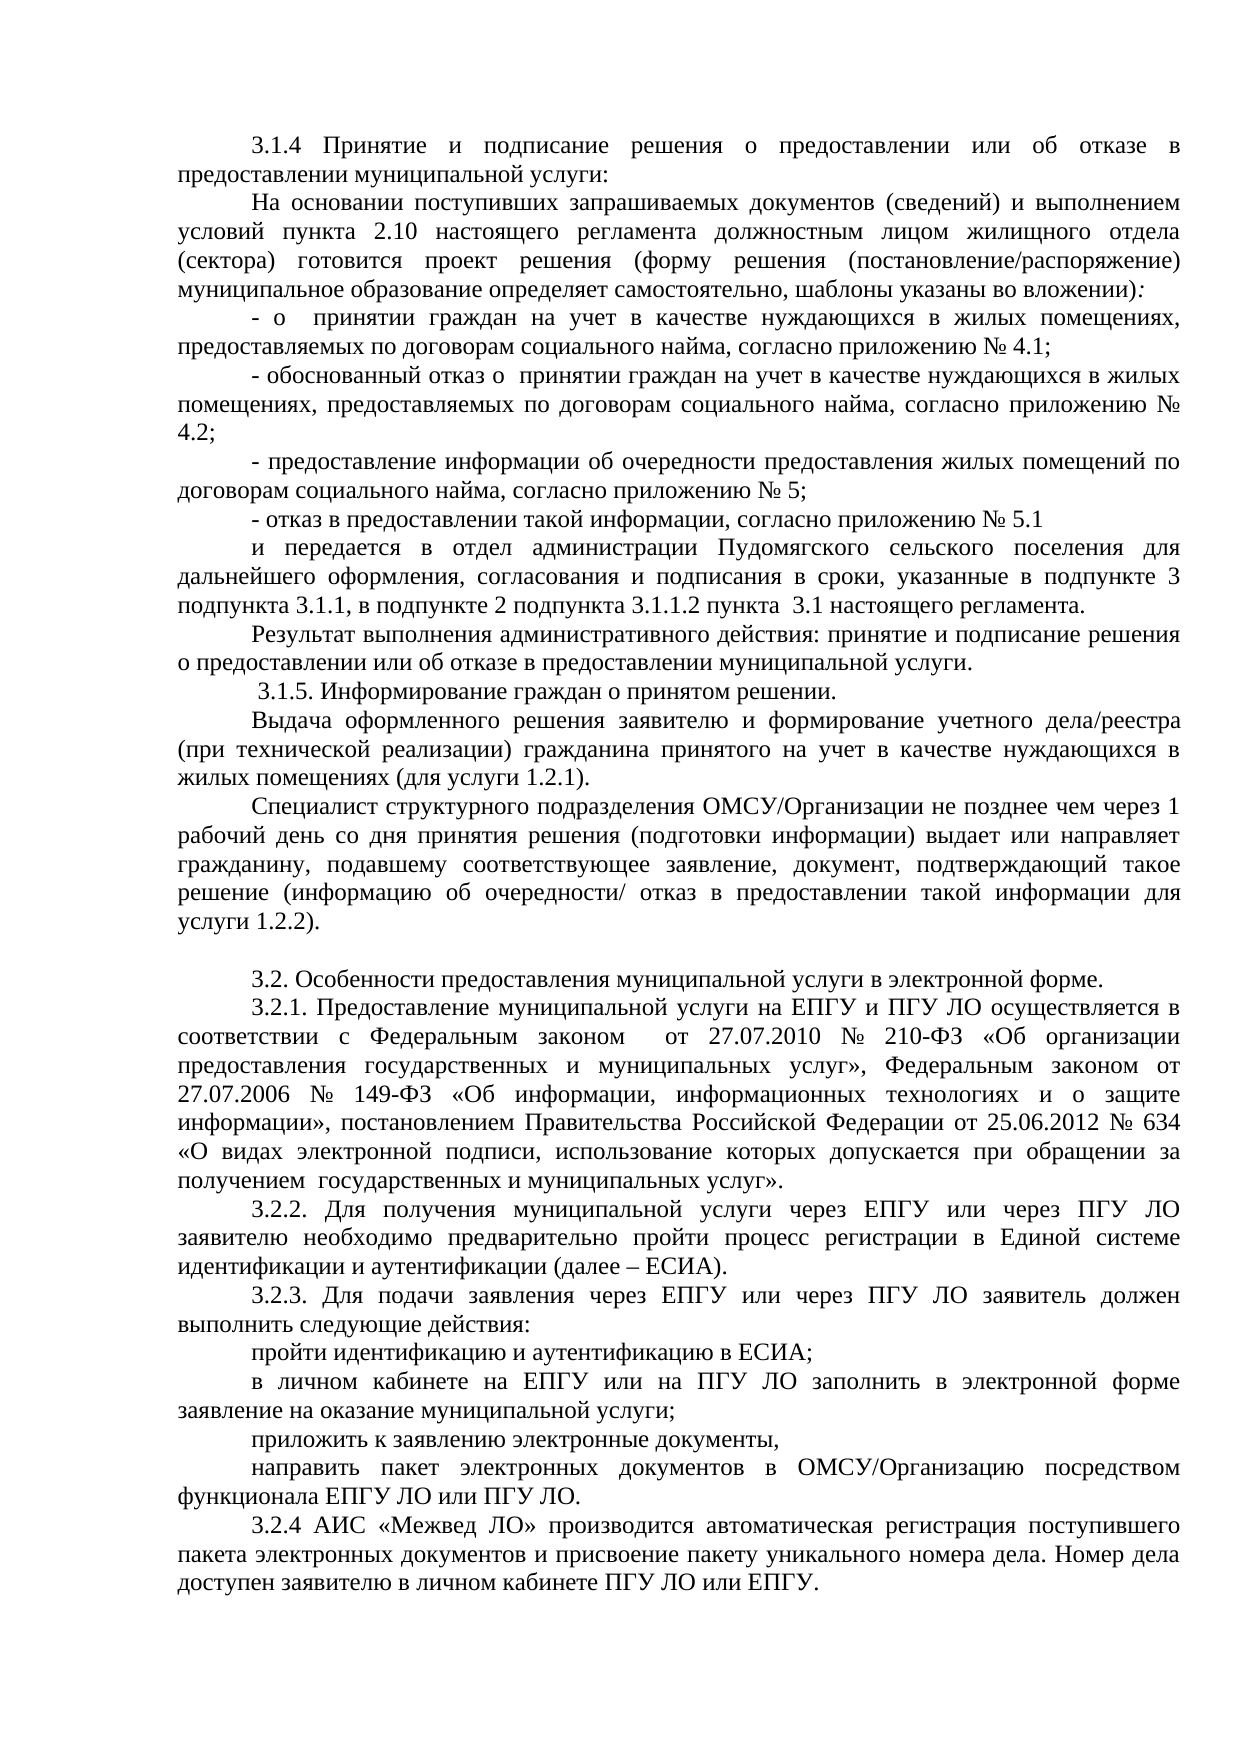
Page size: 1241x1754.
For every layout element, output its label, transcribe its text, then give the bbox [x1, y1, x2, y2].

text 3.2. Особенности предоставления муниципальной услуги в электронной форме. [177, 964, 1181, 992]
text направить пакет электронных документов в ОМСУ/Организацию посредством функционала ЕПГУ ЛО или ПГУ ЛО. [177, 1452, 1181, 1510]
text - предоставление информации об очередности предоставления жилых помещений по договорам социального найма, согласно приложению № 5; [177, 446, 1181, 504]
text 3.1.4 Принятие и подписание решения о предоставлении или об отказе в предоставлении муниципальной услуги: [177, 130, 1181, 187]
text 3.2.3. Для подачи заявления через ЕПГУ или через ПГУ ЛО заявитель должен выполнить следующие действия: [177, 1280, 1181, 1337]
text 3.2.2. Для получения муниципальной услуги через ЕПГУ или через ПГУ ЛО заявителю необходимо предварительно пройти процесс регистрации в Единой системе идентификации и аутентификации (далее – ЕСИА). [177, 1194, 1181, 1280]
text Результат выполнения административного действия: принятие и подписание решения о предоставлении или об отказе в предоставлении муниципальной услуги. [177, 619, 1181, 676]
text приложить к заявлению электронные документы, [177, 1424, 1181, 1452]
text пройти идентификацию и аутентификацию в ЕСИА; [177, 1337, 1181, 1366]
text Выдача оформленного решения заявителю и формирование учетного дела/реестра (при технической реализации) гражданина принятого на учет в качестве нуждающихся в жилых помещениях (для услуги 1.2.1). [177, 705, 1181, 791]
text 3.2.4 АИС «Межвед ЛО» производится автоматическая регистрация поступившего пакета электронных документов и присвоение пакету уникального номера дела. Номер дела доступен заявителю в личном кабинете ПГУ ЛО или ЕПГУ. [177, 1510, 1181, 1596]
text 3.2.1. Предоставление муниципальной услуги на ЕПГУ и ПГУ ЛО осуществляется в соответствии с Федеральным законом от 27.07.2010 № 210-ФЗ «Об организации предоставления государственных и муниципальных услуг», Федеральным законом от 27.07.2006 № 149-ФЗ «Об информации, информационных технологиях и о защите информации», постановлением Правительства Российской Федерации от 25.06.2012 № 634 «О видах электронной подписи, использование которых допускается при обращении за получением государственных и муниципальных услуг». [177, 992, 1181, 1194]
text На основании поступивших запрашиваемых документов (сведений) и выполнением условий пункта 2.10 настоящего регламента должностным лицом жилищного отдела (сектора) готовится проект решения (форму решения (постановление/распоряжение) муниципальное образование определяет самостоятельно, шаблоны указаны во вложении): [177, 187, 1181, 302]
text 3.1.5. Информирование граждан о принятом решении. [177, 676, 1181, 705]
text - отказ в предоставлении такой информации, согласно приложению № 5.1 [177, 504, 1181, 532]
text в личном кабинете на ЕПГУ или на ПГУ ЛО заполнить в электронной форме заявление на оказание муниципальной услуги; [177, 1366, 1181, 1424]
text - о принятии граждан на учет в качестве нуждающихся в жилых помещениях, предоставляемых по договорам социального найма, согласно приложению № 4.1; [177, 302, 1181, 360]
text и передается в отдел администрации Пудомягского сельского поселения для дальнейшего оформления, согласования и подписания в сроки, указанные в подпункте 3 подпункта 3.1.1, в подпункте 2 подпункта 3.1.1.2 пункта 3.1 настоящего регламента. [177, 532, 1181, 619]
text - обоснованный отказ о принятии граждан на учет в качестве нуждающихся в жилых помещениях, предоставляемых по договорам социального найма, согласно приложению № 4.2; [177, 360, 1181, 446]
text Специалист структурного подразделения ОМСУ/Организации не позднее чем через 1 рабочий день со дня принятия решения (подготовки информации) выдает или направляет гражданину, подавшему соответствующее заявление, документ, подтверждающий такое решение (информацию об очередности/ отказ в предоставлении такой информации для услуги 1.2.2). [177, 791, 1181, 935]
